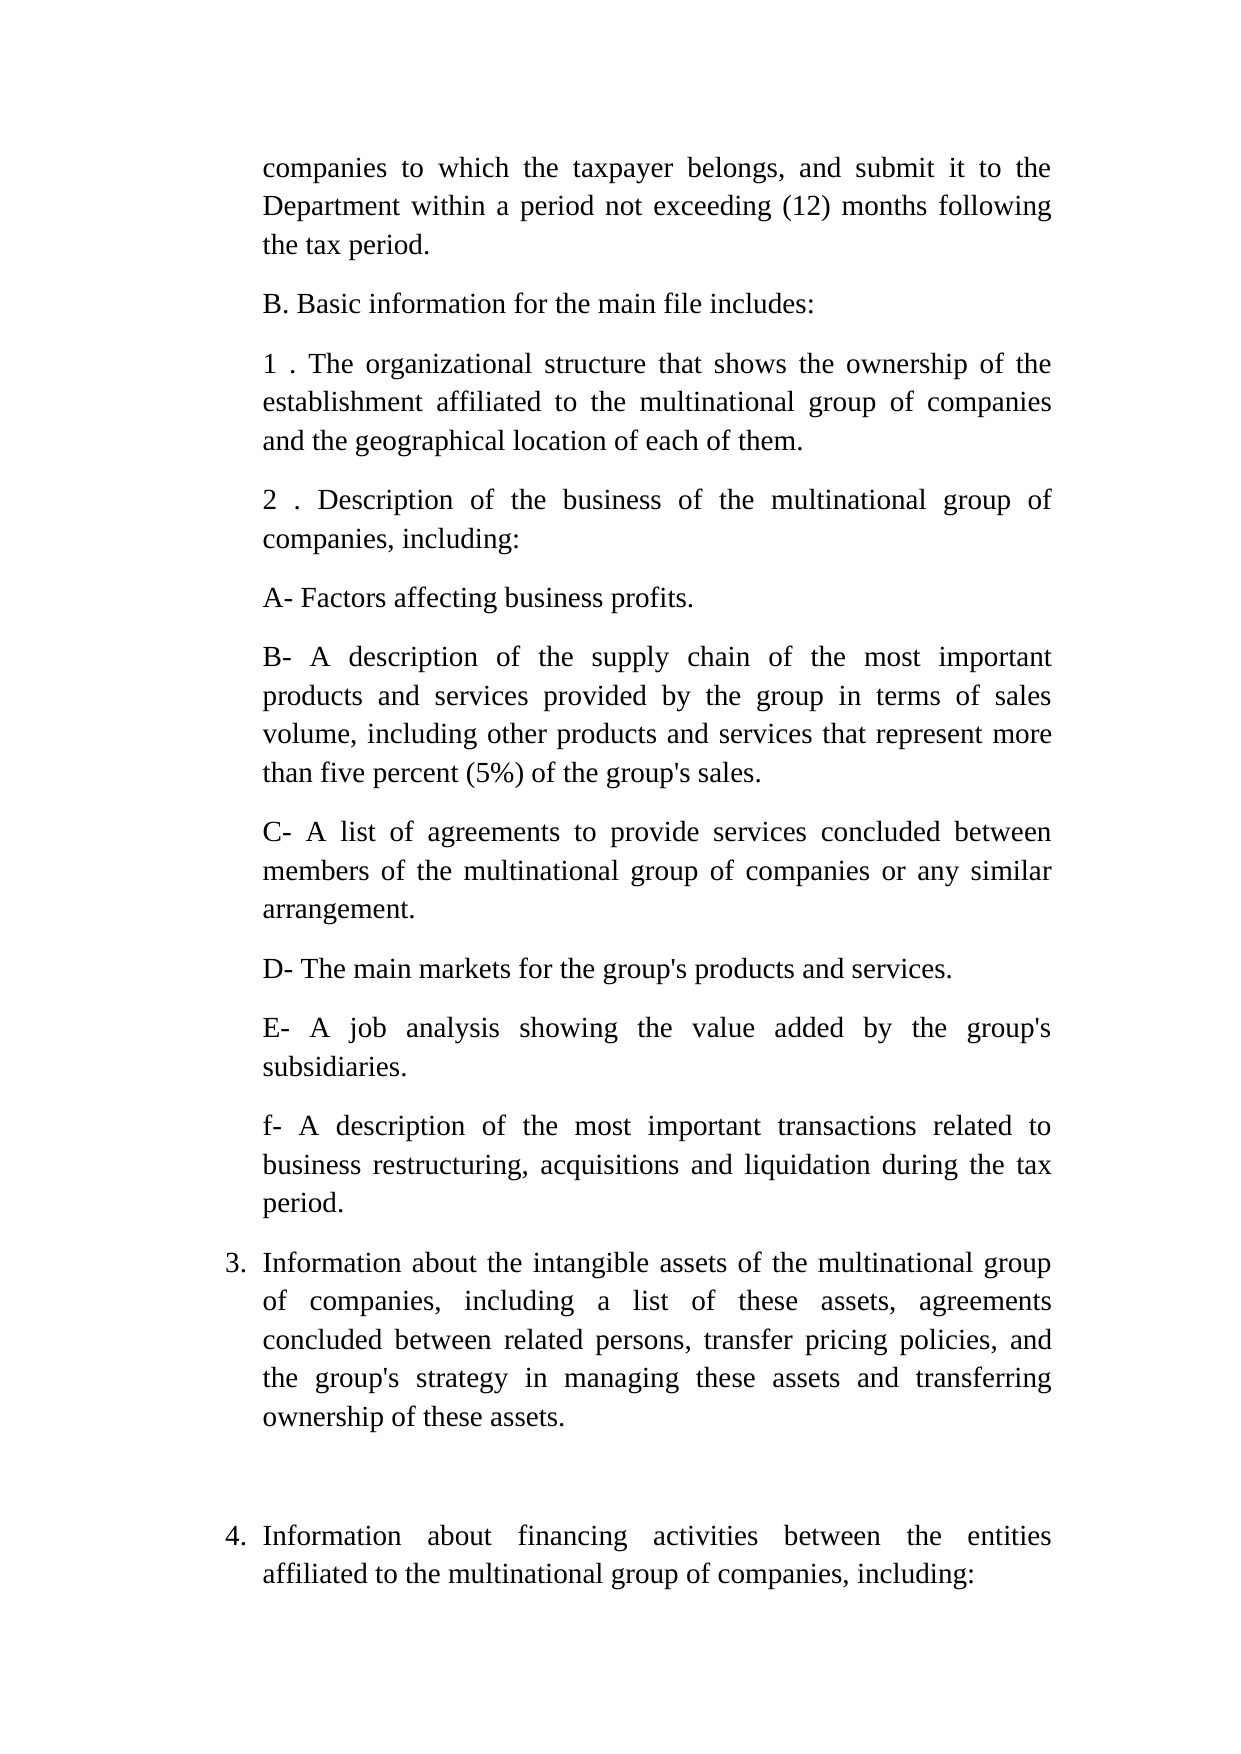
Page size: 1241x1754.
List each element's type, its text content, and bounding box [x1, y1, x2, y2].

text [262, 150, 1053, 261]
text C- A list of agreements to provide services concluded between members of the multinational group of companies or any similar arrangement. [262, 814, 1053, 925]
text 2 . Description of the business of the multinational group of companies, including: [262, 482, 1053, 554]
list Information about financing activities between the entities affiliated to the multinational group of companies, including: [225, 1518, 1053, 1590]
text E- A job analysis showing the value added by the group's subsidiaries. [262, 1010, 1053, 1082]
text D- The main markets for the group's products and services. [262, 951, 1053, 984]
text f- A description of the most important transactions related to business restructuring, acquisitions and liquidation during the tax period. [262, 1108, 1053, 1219]
list Information about the intangible assets of the multinational group of companies, including a list of these assets, agreements concluded between related persons, transfer pricing policies, and the group's strategy in managing these assets and transferring ownership of these assets. [225, 1245, 1053, 1432]
text A- Factors affecting business profits. [262, 580, 1053, 614]
text B. Basic information for the main file includes: [262, 286, 1053, 320]
text B- A description of the supply chain of the most important products and services provided by the group in terms of sales volume, including other products and services that represent more than five percent (5%) of the group's sales. [262, 639, 1053, 789]
text 1 . The organizational structure that shows the ownership of the establishment affiliated to the multinational group of companies and the geographical location of each of them. [262, 346, 1053, 456]
